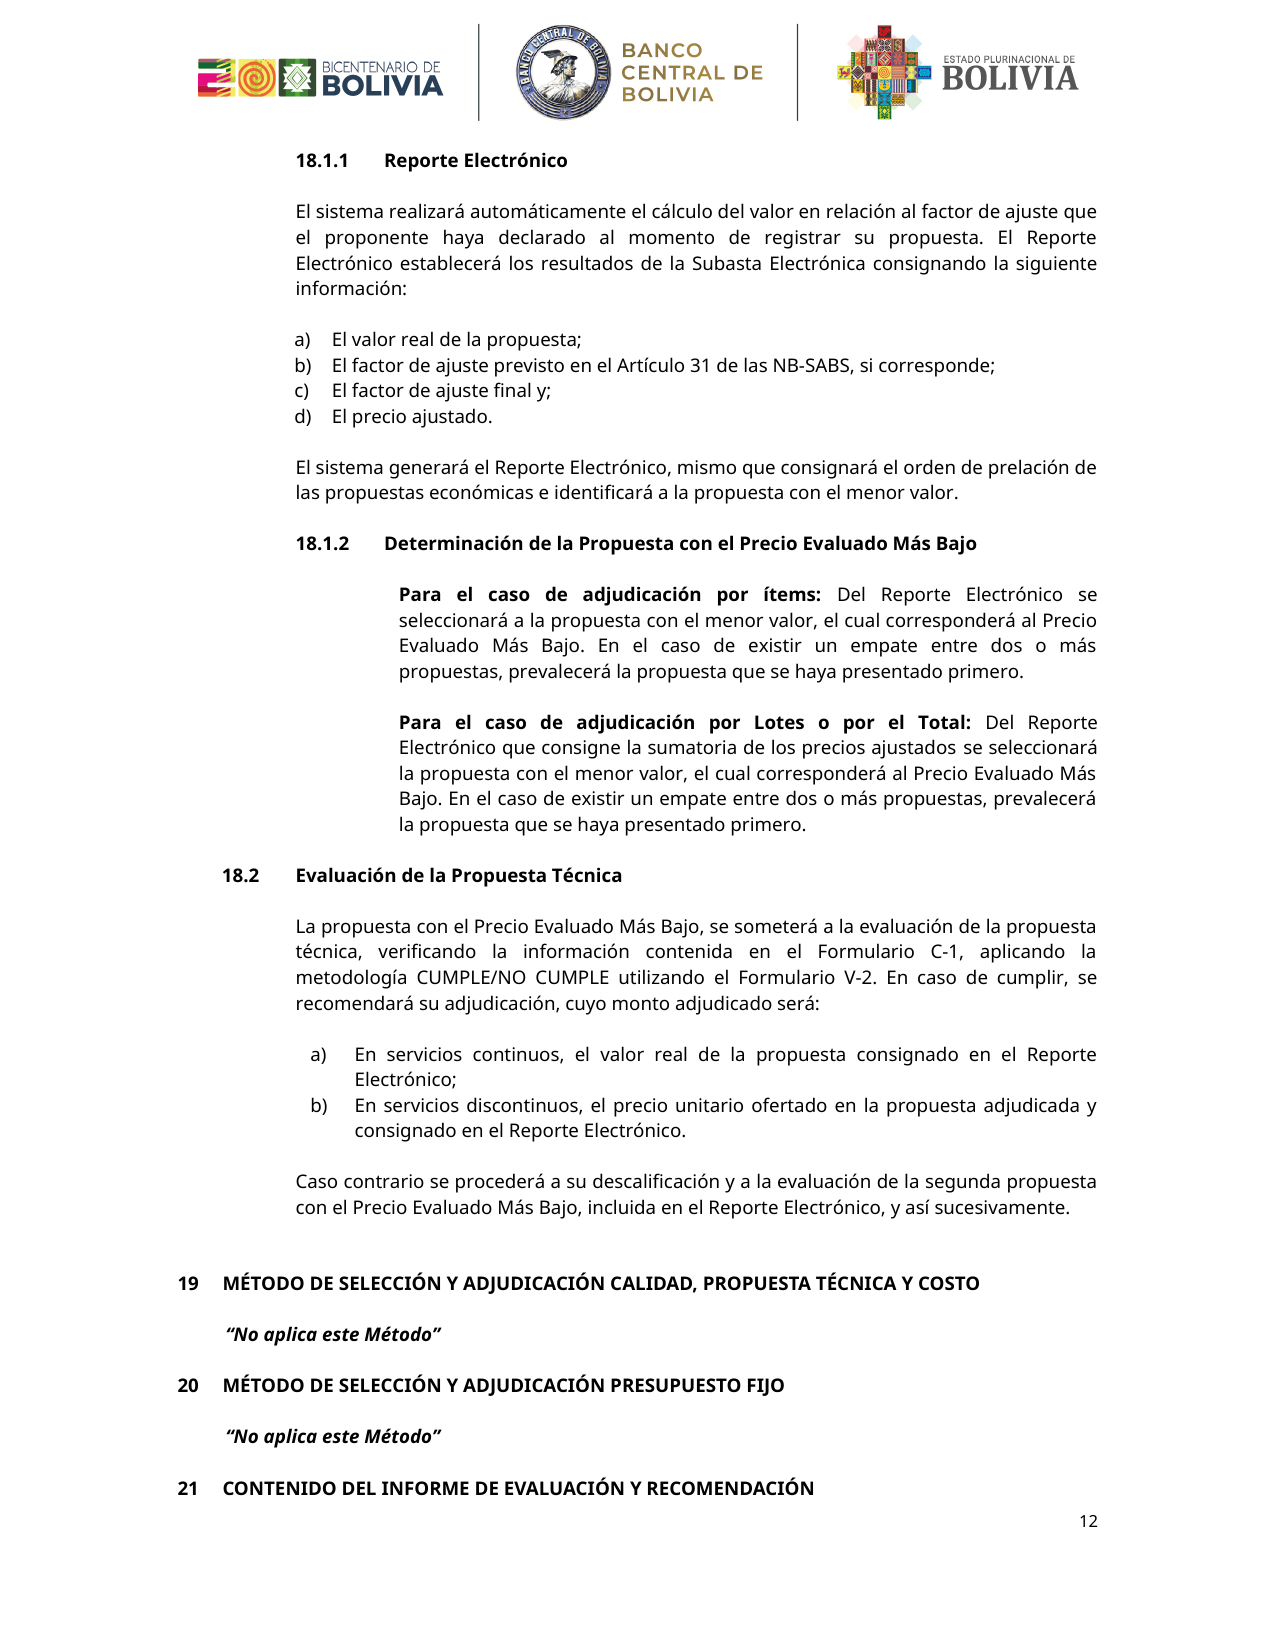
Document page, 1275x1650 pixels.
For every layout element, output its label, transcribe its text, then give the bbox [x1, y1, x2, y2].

list En servicios discontinuos, el precio unitario ofertado en la propuesta adjudicada y consignado en el Reporte Electrónico. [310, 1092, 1098, 1143]
list “No aplica este Método” [225, 1322, 1098, 1347]
list El factor de ajuste final y; [294, 377, 1098, 403]
list El precio ajustado. [294, 403, 1098, 428]
list Evaluación de la Propuesta Técnica [222, 862, 1098, 888]
list Reporte Electrónico [295, 148, 1098, 173]
picture [0, 8, 1275, 124]
title MÉTODO DE SELECCIÓN Y ADJUDICACIÓN PRESUPUESTO FIJO [177, 1373, 1098, 1398]
list El factor de ajuste previsto en el Artículo 31 de las NB-SABS, si corresponde; [294, 352, 1098, 377]
list “No aplica este Método” [225, 1424, 1098, 1449]
list El valor real de la propuesta; [294, 326, 1098, 352]
list Para el caso de adjudicación por Lotes o por el Total: Del Reporte Electrónico que consigne la sumatoria de los precios ajustados se seleccionará la propuesta con el menor valor, el cual corresponderá al Precio Evaluado Más Bajo. En el caso de existir un empate entre dos o más propuestas, prevalecerá la propuesta que se haya presentado primero. [399, 709, 1098, 837]
list Para el caso de adjudicación por ítems: Del Reporte Electrónico se seleccionará a la propuesta con el menor valor, el cual corresponderá al Precio Evaluado Más Bajo. En el caso de existir un empate entre dos o más propuestas, prevalecerá la propuesta que se haya presentado primero. [399, 582, 1098, 684]
list La propuesta con el Precio Evaluado Más Bajo, se someterá a la evaluación de la propuesta técnica, verificando la información contenida en el Formulario C-1, aplicando la metodología CUMPLE/NO CUMPLE utilizando el Formulario V-2. En caso de cumplir, se recomendará su adjudicación, cuyo monto adjudicado será: [295, 913, 1098, 1015]
list En servicios continuos, el valor real de la propuesta consignado en el Reporte Electrónico; [310, 1041, 1098, 1092]
list El sistema realizará automáticamente el cálculo del valor en relación al factor de ajuste que el proponente haya declarado al momento de registrar su propuesta. El Reporte Electrónico establecerá los resultados de la Subasta Electrónica consignando la siguiente información: [295, 199, 1098, 301]
list Determinación de la Propuesta con el Precio Evaluado Más Bajo [295, 531, 1098, 556]
title MÉTODO DE SELECCIÓN Y ADJUDICACIÓN CALIDAD, PROPUESTA TÉCNICA Y COSTO [177, 1271, 1098, 1296]
list El sistema generará el Reporte Electrónico, mismo que consignará el orden de prelación de las propuestas económicas e identificará a la propuesta con el menor valor. [295, 454, 1098, 505]
list Caso contrario se procederá a su descalificación y a la evaluación de la segunda propuesta con el Precio Evaluado Más Bajo, incluida en el Reporte Electrónico, y así sucesivamente. [295, 1168, 1098, 1219]
title CONTENIDO DEL INFORME DE EVALUACIÓN Y RECOMENDACIÓN [177, 1475, 1098, 1500]
